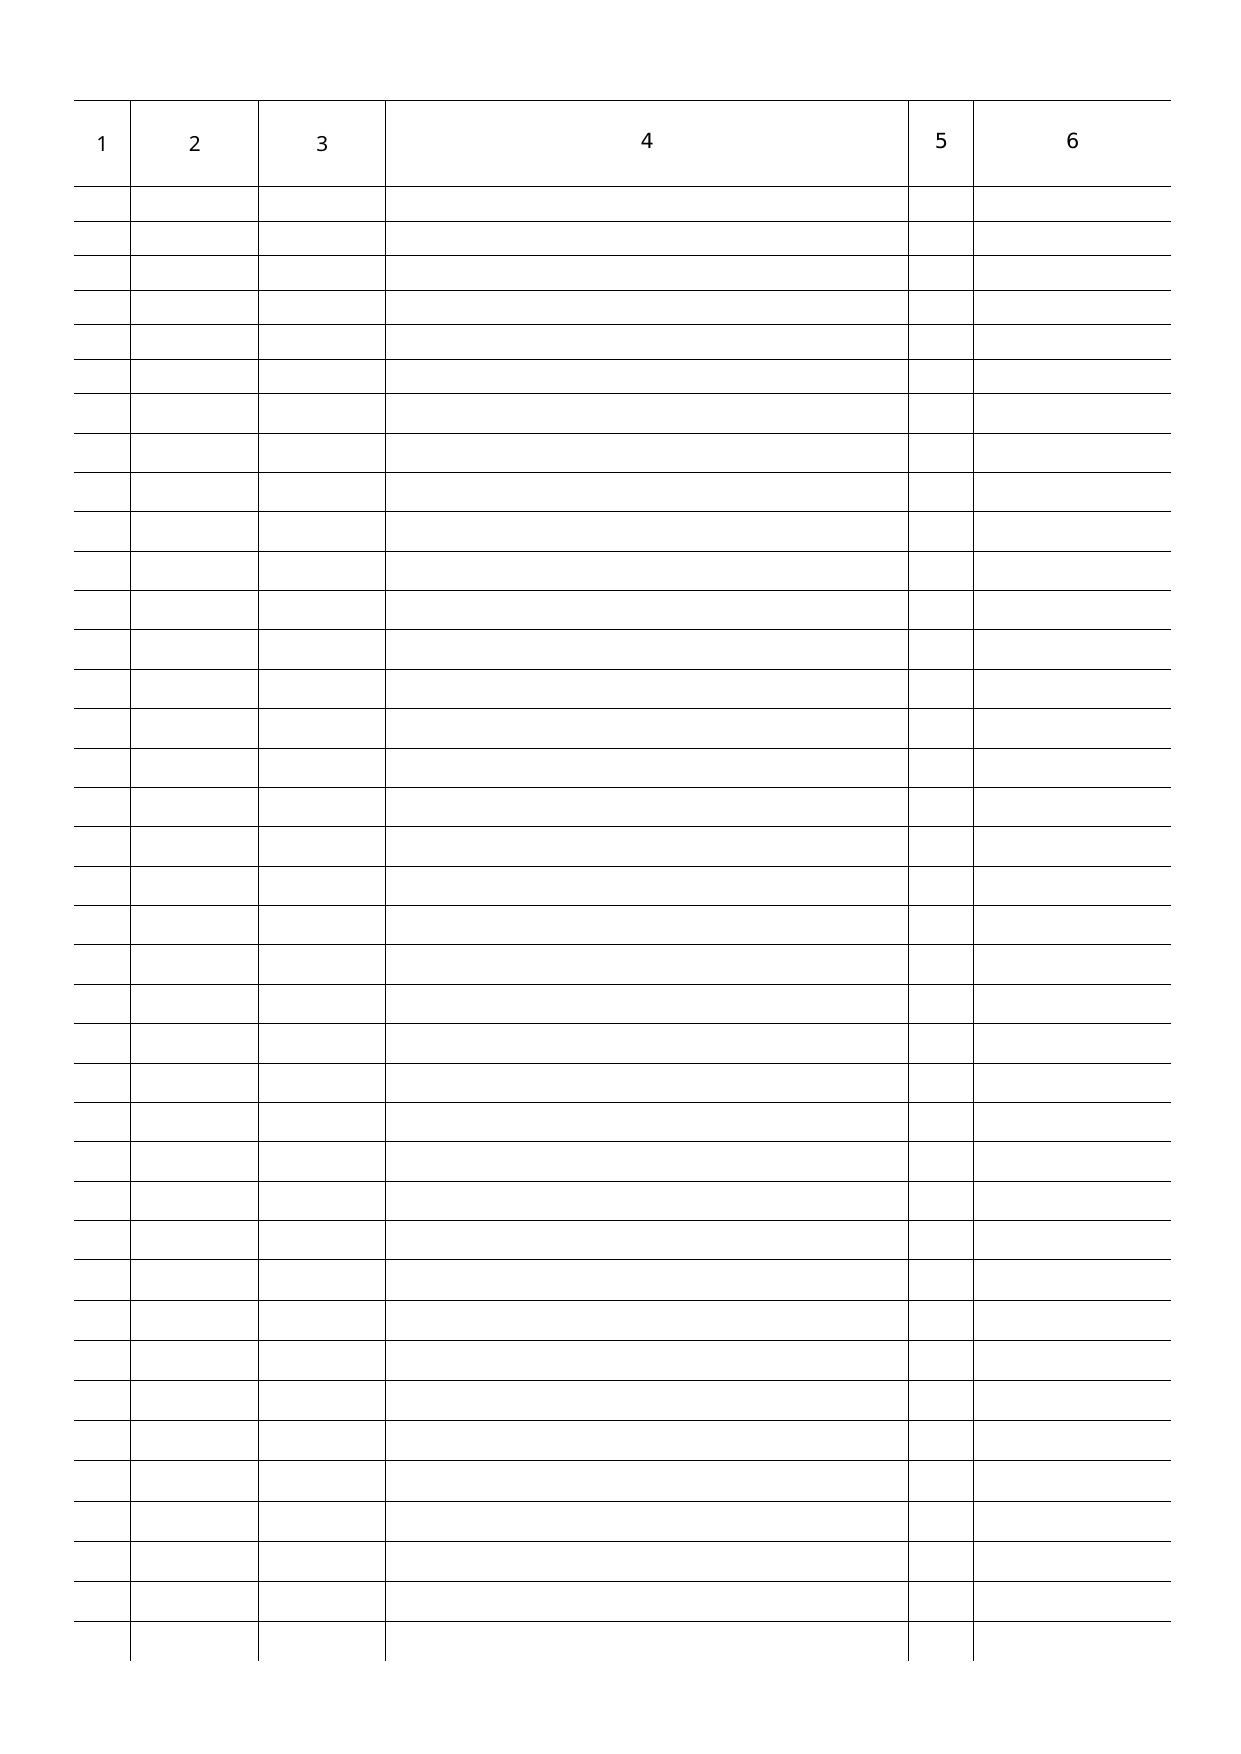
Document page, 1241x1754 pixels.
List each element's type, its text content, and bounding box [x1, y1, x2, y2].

table_cell [131, 1542, 258, 1581]
table_cell [974, 1182, 1171, 1220]
table_cell [131, 360, 258, 393]
table_cell [259, 1142, 385, 1181]
table_cell [974, 325, 1171, 359]
table_cell [909, 1260, 973, 1299]
table_cell [386, 1221, 908, 1259]
table_cell [386, 985, 908, 1023]
table_cell [74, 1142, 130, 1181]
table_cell [74, 1461, 130, 1501]
table_cell [974, 187, 1171, 221]
table_cell [909, 187, 973, 221]
table_cell [74, 1341, 130, 1380]
table_cell [386, 1301, 908, 1340]
table_cell [386, 1582, 908, 1621]
table_cell [974, 906, 1171, 944]
table_cell [974, 1381, 1171, 1420]
table_cell [259, 1182, 385, 1220]
table_cell [909, 1502, 973, 1541]
table_cell [74, 827, 130, 866]
table_cell [386, 945, 908, 984]
table_cell [131, 906, 258, 944]
table_cell [131, 434, 258, 472]
table_cell [74, 1024, 130, 1062]
table_cell [909, 512, 973, 551]
table_cell [131, 670, 258, 708]
table_cell [974, 1103, 1171, 1141]
table_cell [974, 360, 1171, 393]
table_cell [386, 827, 908, 866]
table_cell [131, 1341, 258, 1380]
table_cell [259, 749, 385, 787]
table_cell [259, 906, 385, 944]
table_cell [386, 1381, 908, 1420]
table_cell [131, 867, 258, 905]
table_cell [386, 1421, 908, 1460]
table_cell [386, 1341, 908, 1380]
table_cell [74, 1421, 130, 1460]
table_cell [909, 1142, 973, 1181]
table_cell [259, 1260, 385, 1299]
table_header 1 [74, 101, 130, 186]
table_cell [909, 670, 973, 708]
table_cell [386, 256, 908, 290]
table_cell [974, 749, 1171, 787]
table_cell [259, 187, 385, 221]
table_cell [909, 788, 973, 826]
table_cell [386, 906, 908, 944]
table_cell [74, 630, 130, 669]
table_cell [131, 749, 258, 787]
table_cell [259, 945, 385, 984]
table_cell [259, 1381, 385, 1420]
table_cell [909, 1024, 973, 1062]
table_cell [74, 1542, 130, 1581]
table_cell [974, 1341, 1171, 1380]
table_cell [909, 985, 973, 1023]
table_cell [974, 434, 1171, 472]
table_cell [131, 1502, 258, 1541]
table_cell [131, 1103, 258, 1141]
table_cell [259, 1341, 385, 1380]
table_cell [386, 434, 908, 472]
table_cell [974, 512, 1171, 551]
table_cell [259, 1542, 385, 1581]
table_cell [74, 591, 130, 629]
table_cell [259, 256, 385, 290]
table_cell [909, 1622, 973, 1661]
table_cell [259, 473, 385, 511]
table_cell [974, 291, 1171, 324]
table_cell [909, 473, 973, 511]
table_cell [974, 867, 1171, 905]
table_cell [131, 187, 258, 221]
table_cell [131, 256, 258, 290]
table_cell [909, 1421, 973, 1460]
table_header 5 [909, 101, 973, 186]
table_cell [386, 670, 908, 708]
table_cell [974, 709, 1171, 747]
table_cell [909, 1461, 973, 1501]
table_cell [131, 1582, 258, 1621]
table_cell [74, 1260, 130, 1299]
table_cell [259, 291, 385, 324]
table_cell [74, 709, 130, 747]
table_cell [974, 1461, 1171, 1501]
table_cell [386, 1142, 908, 1181]
table_header 4 [386, 101, 908, 186]
table_cell [74, 1582, 130, 1621]
table_cell [974, 1421, 1171, 1460]
table_cell [131, 291, 258, 324]
table_cell [74, 1301, 130, 1340]
table_cell [259, 867, 385, 905]
table_cell [386, 1622, 908, 1661]
table_cell [974, 222, 1171, 255]
table_cell [74, 1502, 130, 1541]
table_cell [259, 512, 385, 551]
table_cell [74, 434, 130, 472]
table_cell [74, 867, 130, 905]
table_cell [131, 1421, 258, 1460]
table_cell [131, 591, 258, 629]
table_cell [974, 591, 1171, 629]
table_cell [386, 360, 908, 393]
table_cell [974, 985, 1171, 1023]
table_cell [909, 291, 973, 324]
table_cell [909, 1064, 973, 1102]
table_cell [259, 360, 385, 393]
table_cell [974, 1064, 1171, 1102]
table_cell [74, 670, 130, 708]
table_cell [259, 1582, 385, 1621]
table_cell [909, 945, 973, 984]
table_cell [909, 709, 973, 747]
table_cell [386, 1064, 908, 1102]
table_cell [909, 630, 973, 669]
table_cell [74, 552, 130, 590]
table_cell [974, 394, 1171, 432]
table_cell [386, 394, 908, 432]
table_cell [259, 222, 385, 255]
table_cell [909, 1582, 973, 1621]
table_cell [259, 630, 385, 669]
table_cell [386, 749, 908, 787]
table_cell [909, 1301, 973, 1340]
table_cell [74, 222, 130, 255]
table_header 3 [259, 101, 385, 186]
table_cell [909, 1182, 973, 1220]
table_cell [74, 788, 130, 826]
table_header 6 [974, 101, 1171, 186]
table_cell [74, 1221, 130, 1259]
table_cell [259, 1421, 385, 1460]
table_cell [131, 985, 258, 1023]
table_cell [259, 325, 385, 359]
table_cell [74, 906, 130, 944]
table_cell [909, 1381, 973, 1420]
table_cell [131, 1024, 258, 1062]
table_cell [909, 591, 973, 629]
table_cell [74, 325, 130, 359]
table_cell [909, 394, 973, 432]
table_cell [909, 1341, 973, 1380]
table_cell [909, 1103, 973, 1141]
table_cell [131, 512, 258, 551]
table_cell [259, 670, 385, 708]
table_cell [131, 325, 258, 359]
table_cell [74, 985, 130, 1023]
table_cell [259, 394, 385, 432]
table_cell [259, 1622, 385, 1661]
table_cell [974, 1142, 1171, 1181]
table_cell [909, 222, 973, 255]
table_cell [259, 1461, 385, 1501]
table_cell [259, 1064, 385, 1102]
table_cell [386, 867, 908, 905]
table_cell [131, 1260, 258, 1299]
table_cell [259, 1221, 385, 1259]
table_cell [74, 256, 130, 290]
table_cell [909, 749, 973, 787]
table_cell [909, 867, 973, 905]
table_cell [259, 1301, 385, 1340]
table_cell [386, 222, 908, 255]
table_cell [386, 1542, 908, 1581]
table_header 2 [131, 101, 258, 186]
table_cell [974, 1260, 1171, 1299]
table_cell [909, 360, 973, 393]
table_cell [131, 1461, 258, 1501]
table_cell [74, 187, 130, 221]
table_cell [259, 1103, 385, 1141]
table_cell [131, 630, 258, 669]
table_cell [74, 1064, 130, 1102]
table_cell [74, 360, 130, 393]
table_cell [74, 1182, 130, 1220]
table_cell [131, 1622, 258, 1661]
table_cell [974, 630, 1171, 669]
table_cell [131, 1182, 258, 1220]
table_cell [259, 1502, 385, 1541]
table_cell [131, 1381, 258, 1420]
table_cell [974, 670, 1171, 708]
table_cell [259, 709, 385, 747]
table_cell [131, 788, 258, 826]
table_cell [974, 1542, 1171, 1581]
table_cell [974, 1502, 1171, 1541]
table_cell [386, 591, 908, 629]
table_cell [974, 1622, 1171, 1661]
table_cell [131, 552, 258, 590]
table_cell [909, 325, 973, 359]
table_cell [74, 1103, 130, 1141]
table_cell [974, 473, 1171, 511]
table_cell [386, 512, 908, 551]
table_cell [259, 552, 385, 590]
table_cell [909, 827, 973, 866]
table_cell [974, 552, 1171, 590]
table_cell [909, 552, 973, 590]
table_cell [131, 1301, 258, 1340]
table_cell [386, 187, 908, 221]
table_cell [259, 827, 385, 866]
table_cell [909, 1542, 973, 1581]
table_cell [74, 473, 130, 511]
table_cell [974, 1221, 1171, 1259]
table_cell [74, 1622, 130, 1661]
table_cell [386, 473, 908, 511]
table_cell [259, 434, 385, 472]
table_cell [259, 985, 385, 1023]
table_cell [974, 256, 1171, 290]
table_cell [74, 512, 130, 551]
table_cell [386, 1502, 908, 1541]
table_cell [131, 1142, 258, 1181]
table_cell [259, 1024, 385, 1062]
table_cell [386, 1461, 908, 1501]
table_cell [386, 325, 908, 359]
table_cell [909, 906, 973, 944]
table_cell [974, 827, 1171, 866]
table_cell [131, 945, 258, 984]
table_cell [131, 709, 258, 747]
table_cell [386, 709, 908, 747]
table_cell [386, 1260, 908, 1299]
table_cell [131, 827, 258, 866]
table_cell [74, 394, 130, 432]
table_cell [909, 434, 973, 472]
table_cell [386, 1182, 908, 1220]
table_cell [974, 1024, 1171, 1062]
table_cell [74, 749, 130, 787]
table_cell [131, 222, 258, 255]
table_cell [131, 473, 258, 511]
table_cell [386, 291, 908, 324]
table_cell [974, 945, 1171, 984]
table_cell [74, 945, 130, 984]
table_cell [259, 788, 385, 826]
table_cell [974, 1301, 1171, 1340]
table_cell [386, 788, 908, 826]
table_cell [909, 256, 973, 290]
table_cell [909, 1221, 973, 1259]
table_cell [259, 591, 385, 629]
table_cell [386, 630, 908, 669]
table_cell [131, 1221, 258, 1259]
table_cell [386, 1103, 908, 1141]
table_cell [974, 788, 1171, 826]
table_cell [386, 552, 908, 590]
table_cell [74, 1381, 130, 1420]
table_cell [131, 1064, 258, 1102]
table_cell [386, 1024, 908, 1062]
table_cell [74, 291, 130, 324]
table_cell [974, 1582, 1171, 1621]
table_cell [131, 394, 258, 432]
